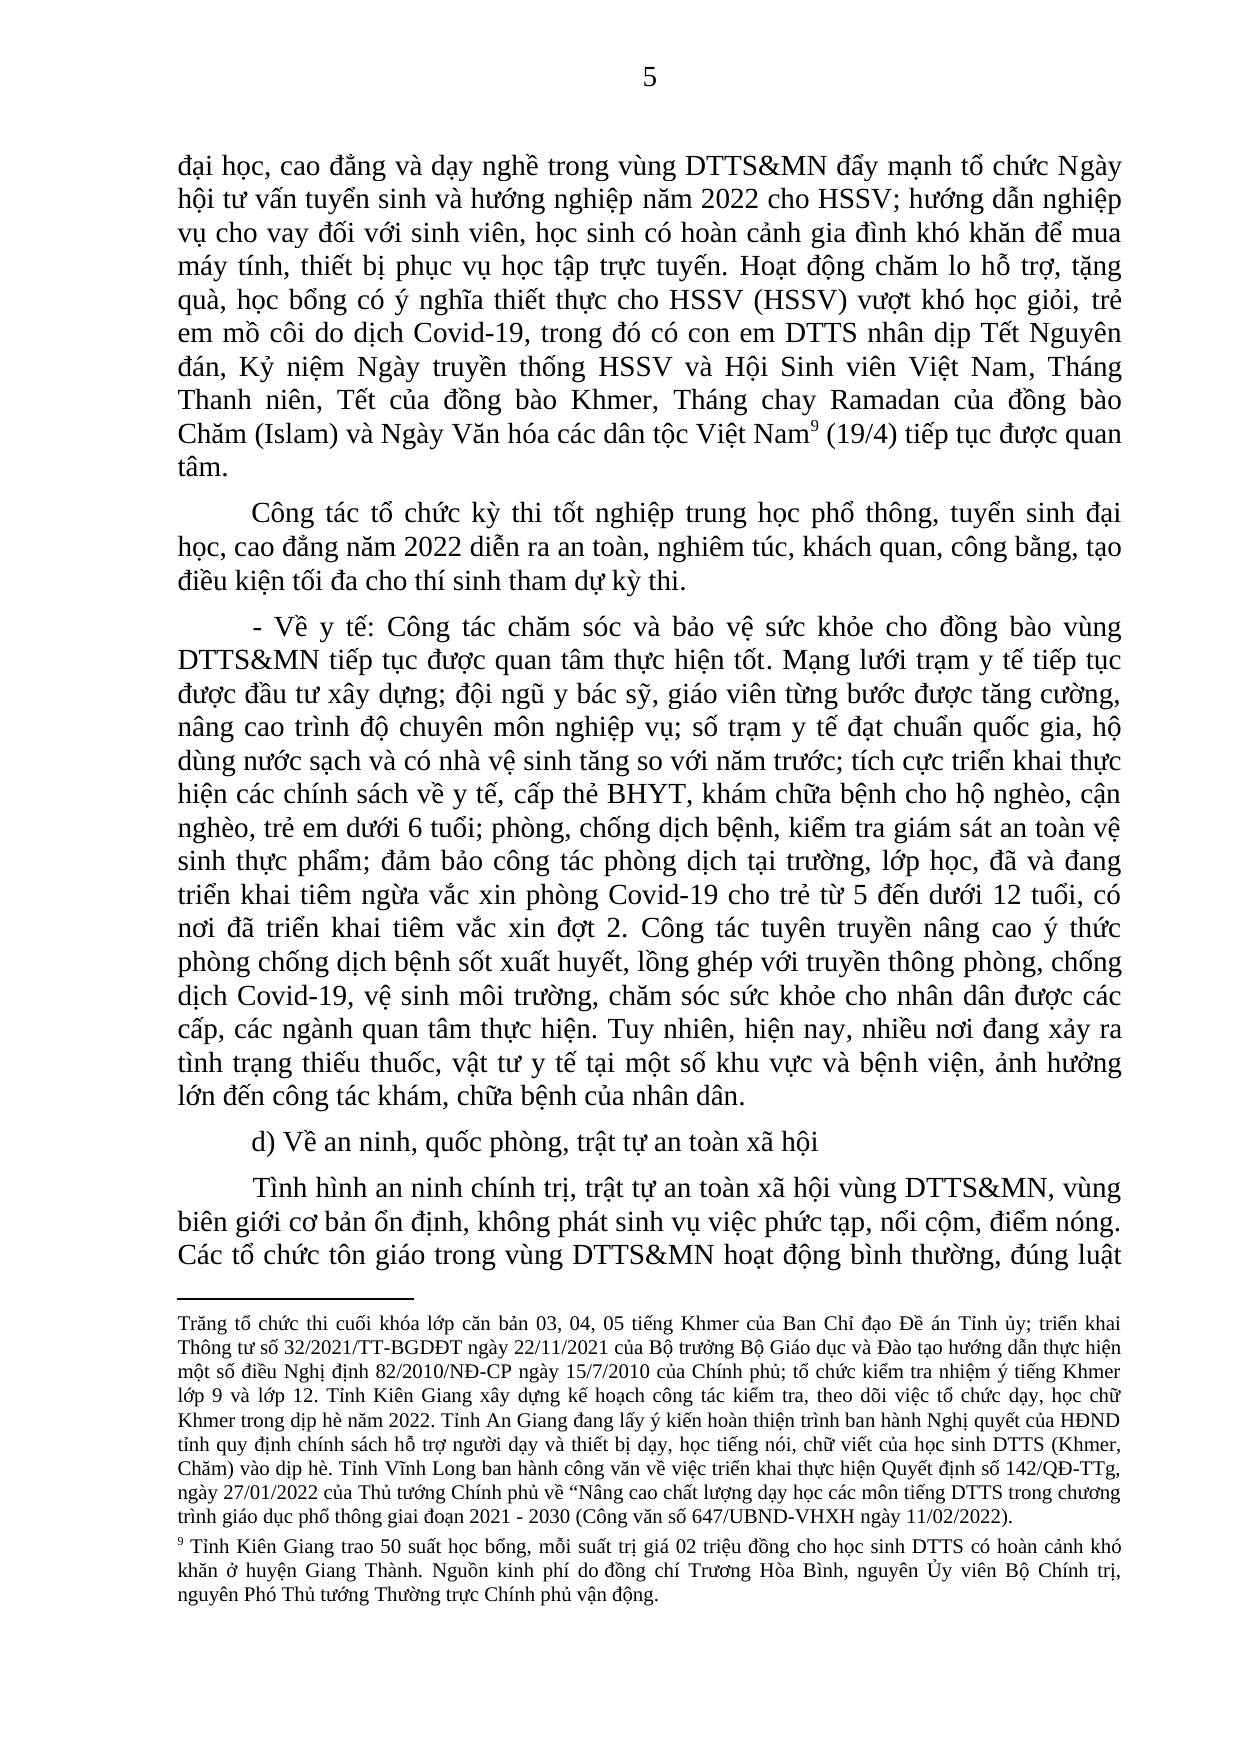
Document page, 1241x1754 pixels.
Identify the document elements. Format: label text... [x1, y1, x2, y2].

text Công tác tổ chức kỳ thi tốt nghiệp trung học phổ thông, tuyển sinh đại học, cao đẳng năm 2022 diễn ra an toàn, nghiêm túc, khách quan, công bằng, tạo điều kiện tối đa cho thí sinh tham dự kỳ thi. [177, 496, 1122, 596]
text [177, 248, 1122, 483]
text - Về y tế: Công tác chăm sóc và bảo vệ sức khỏe cho đồng bào vùng DTTS&MN tiếp tục được quan tâm thực hiện tốt. Mạng lưới trạm y tế tiếp tục được đầu tư xây dựng; đội ngũ y bác sỹ, giáo viên từng bước được tăng cường, nâng cao trình độ chuyên môn nghiệp vụ; số trạm y tế đạt chuẩn quốc gia, hộ dùng nước sạch và có nhà vệ sinh tăng so với năm trước; tích cực triển khai thực hiện các chính sách về y tế, cấp thẻ BHYT, khám chữa bệnh cho hộ nghèo, cận nghèo, trẻ em dưới 6 tuổi; phòng, chống dịch bệnh, kiểm tra giám sát an toàn vệ sinh thực phẩm; đảm bảo công tác phòng dịch tại trường, lớp học, đã và đang triển khai tiêm ngừa vắc xin phòng Covid-19 cho trẻ từ 5 đến dưới 12 tuổi, có nơi đã triển khai tiêm vắc xin đợt 2. Công tác tuyên truyền nâng cao ý thức phòng chống dịch bệnh sốt xuất huyết, lồng ghép với truyền thông phòng, chống dịch Covid-19, vệ sinh môi trường, chăm sóc sức khỏe cho nhân dân được các cấp, các ngành quan tâm thực hiện. Tuy nhiên, hiện nay, nhiều nơi đang xảy ra tình trạng thiếu thuốc, vật tư y tế tại một số khu vực và bệnh viện, ảnh hưởng lớn đến công tác khám, chữa bệnh của nhân dân. [177, 709, 1122, 1112]
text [177, 1170, 1122, 1271]
text d) Về an ninh, quốc phòng, trật tự an toàn xã hội [177, 1124, 1122, 1158]
text - Về y tế: Công tác chăm sóc và bảo vệ sức khỏe cho đồng bào vùng DTTS&MN tiếp tục được quan tâm thực hiện tốt. Mạng lưới trạm y tế tiếp tục được đầu tư xây dựng; đội ngũ y bác sỹ, giáo viên từng bước được tăng cường, nâng cao trình độ chuyên môn nghiệp vụ; số trạm y tế đạt chuẩn quốc gia, hộ dùng nước sạch và có nhà vệ sinh tăng so với năm trước; tích cực triển khai thực hiện các chính sách về y tế, cấp thẻ BHYT, khám chữa bệnh cho hộ nghèo, cận nghèo, trẻ em dưới 6 tuổi; phòng, chống dịch bệnh, kiểm tra giám sát an toàn vệ sinh thực phẩm; đảm bảo công tác phòng dịch tại trường, lớp học, đã và đang triển khai tiêm ngừa vắc xin phòng Covid-19 cho trẻ từ 5 đến dưới 12 tuổi, có nơi đã triển khai tiêm vắc xin đợt 2. Công tác tuyên truyền nâng cao ý thức phòng chống dịch bệnh sốt xuất huyết, lồng ghép với truyền thông phòng, chống dịch Covid-19, vệ sinh môi trường, chăm sóc sức khỏe cho nhân dân được các cấp, các ngành quan tâm thực hiện. Tuy nhiên, hiện nay, nhiều nơi đang xảy ra tình trạng thiếu thuốc, vật tư y tế tại một số khu vực và bệnh viện, ảnh hưởng lớn đến công tác khám, chữa bệnh của nhân dân. [177, 609, 1122, 709]
